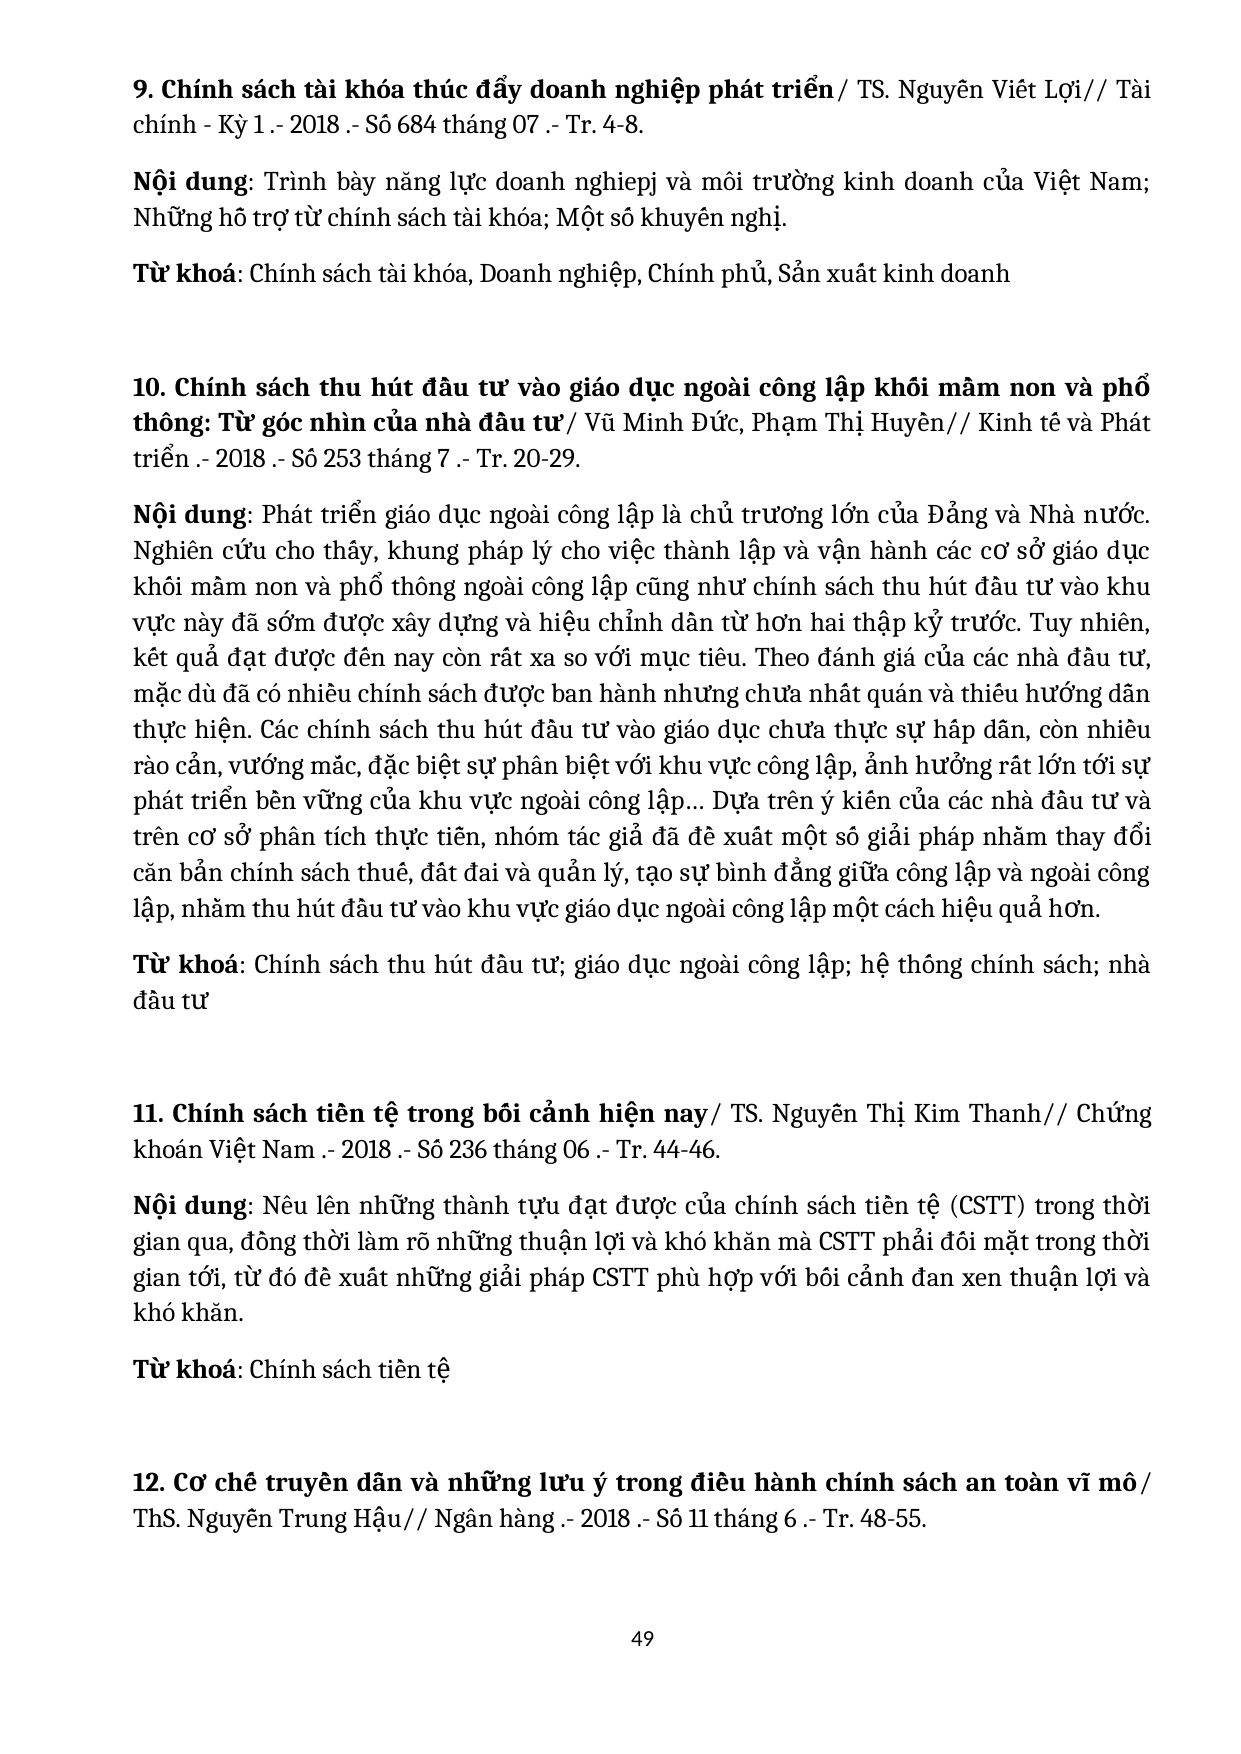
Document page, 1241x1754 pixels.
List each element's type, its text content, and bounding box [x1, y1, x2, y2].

text 11. Chính sách tiền tệ trong bối cảnh hiện nay/ TS. Nguyễn Thị Kim Thanh// Chứng khoán Việt Nam .- 2018 .- Số 236 tháng 06 .- Tr. 44-46. [133, 1098, 1152, 1165]
text Từ khoá: Chính sách tài khóa, Doanh nghiệp, Chính phủ, Sản xuất kinh doanh [133, 258, 1152, 289]
text 9. Chính sách tài khóa thúc đẩy doanh nghiệp phát triển/ TS. Nguyễn Viết Lợi// Tài chính - Kỳ 1 .- 2018 .- Số 684 tháng 07 .- Tr. 4-8. [133, 74, 1152, 141]
text 10. Chính sách thu hút đầu tư vào giáo dục ngoài công lập khối mầm non và phổ thông: Từ góc nhìn của nhà đầu tư/ Vũ Minh Đức, Phạm Thị Huyền// Kinh tế và Phát triển .- 2018 .- Số 253 tháng 7 .- Tr. 20-29. [133, 372, 1152, 474]
text Từ khoá: Chính sách thu hút đầu tư; giáo dục ngoài công lập; hệ thống chính sách; nhà đầu tư [133, 949, 1152, 1016]
text Nội dung: Nêu lên những thành tựu đạt được của chính sách tiền tệ (CSTT) trong thời gian qua, đồng thời làm rõ những thuận lợi và khó khăn mà CSTT phải đối mặt trong thời gian tới, từ đó đề xuất những giải pháp CSTT phù hợp với bối cảnh đan xen thuận lợi và khó khăn. [133, 1190, 1152, 1329]
text Nội dung: Trình bày năng lực doanh nghiepj và môi trường kinh doanh của Việt Nam; Những hỗ trợ từ chính sách tài khóa; Một số khuyến nghị. [133, 166, 1152, 233]
text Từ khoá: Chính sách tiền tệ [133, 1354, 1152, 1385]
text Nội dung: Phát triển giáo dục ngoài công lập là chủ trương lớn của Đảng và Nhà nước. Nghiên cứu cho thấy, khung pháp lý cho việc thành lập và vận hành các cơ sở giáo dục khối mầm non và phổ thông ngoài công lập cũng như chính sách thu hút đầu tư vào khu vực này đã sớm được xây dựng và hiệu chỉnh dần từ hơn hai thập kỷ trước. Tuy nhiên, kết quả đạt được đến nay còn rất xa so với mục tiêu. Theo đánh giá của các nhà đầu tư, mặc dù đã có nhiều chính sách được ban hành nhưng chưa nhất quán và thiếu hướng dẫn thực hiện. Các chính sách thu hút đầu tư vào giáo dục chưa thực sự hấp dẫn, còn nhiều rào cản, vướng mắc, đặc biệt sự phân biệt với khu vực công lập, ảnh hưởng rất lớn tới sự phát triển bền vững của khu vực ngoài công lập… Dựa trên ý kiến của các nhà đầu tư và trên cơ sở phân tích thực tiễn, nhóm tác giả đã đề xuất một số giải pháp nhằm thay đổi căn bản chính sách thuế, đất đai và quản lý, tạo sự bình đẳng giữa công lập và ngoài công lập, nhằm thu hút đầu tư vào khu vực giáo dục ngoài công lập một cách hiệu quả hơn. [133, 499, 1152, 924]
text 12. Cơ chế truyền dẫn và những lưu ý trong điều hành chính sách an toàn vĩ mô/ ThS. Nguyễn Trung Hậu// Ngân hàng .- 2018 .- Số 11 tháng 6 .- Tr. 48-55. [133, 1467, 1152, 1534]
